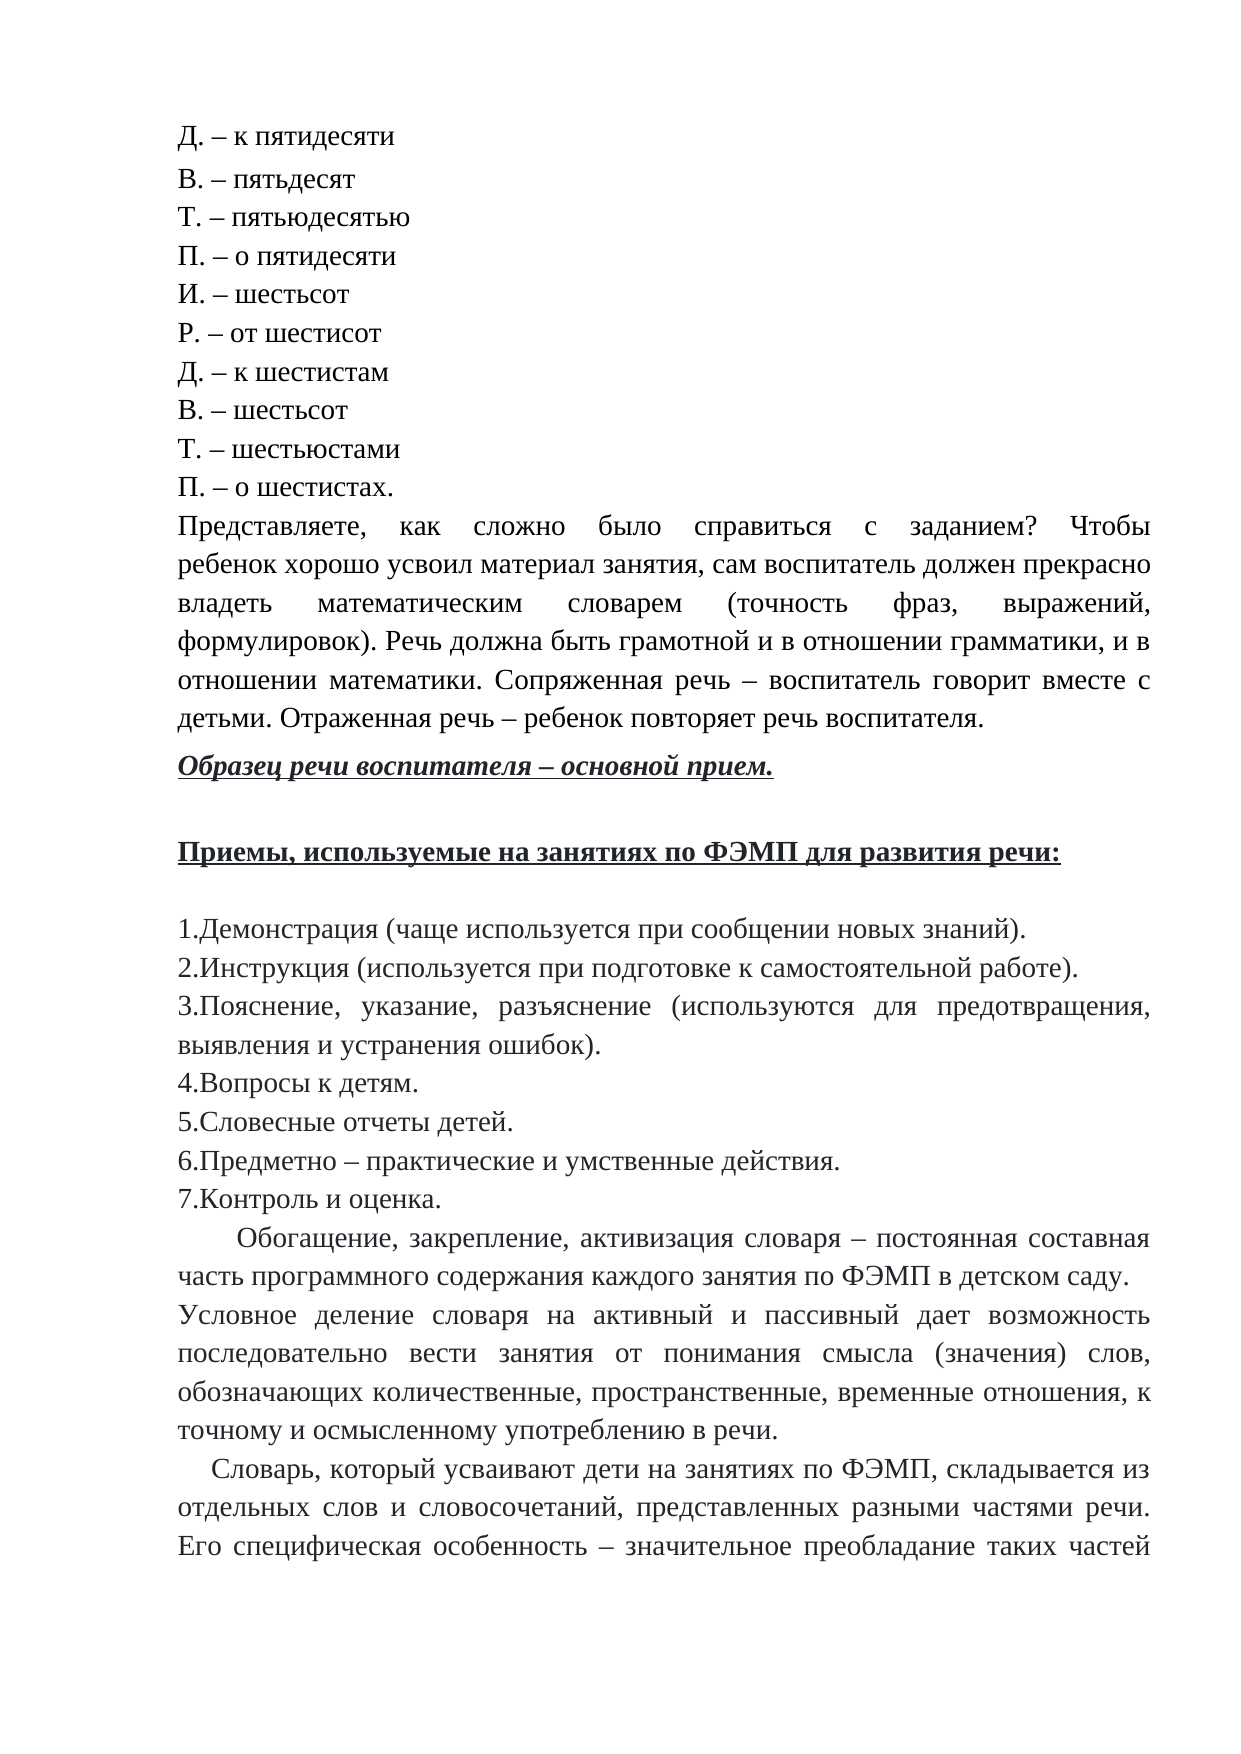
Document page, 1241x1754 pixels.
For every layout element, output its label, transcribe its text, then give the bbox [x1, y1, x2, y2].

text Образец речи воспитателя – основной прием. [177, 748, 1152, 782]
text 7.Контроль и оценка. [177, 1181, 1152, 1215]
text 2.Инструкция (используется при подготовке к самостоятельной работе). [177, 950, 1152, 983]
text Представляете, как сложно было справиться с заданием? Чтобы ребенок хорошо усвоил материал занятия, сам воспитатель должен прекрасно владеть математическим словарем (точность фраз, выражений, формулировок). Речь должна быть грамотной и в отношении грамматики, и в отношении математики. Сопряженная речь – воспитатель говорит вместе с детьми. Отраженная речь – ребенок повторяет речь воспитателя. [177, 508, 1152, 734]
text 5.Словесные отчеты детей. [177, 1104, 1152, 1138]
text Р. – от шестисот [177, 315, 1152, 349]
text Т. – шестьюстами [177, 431, 1152, 464]
text И. – шестьсот [177, 277, 1152, 310]
text 1.Демонстрация (чаще используется при сообщении новых знаний). [177, 911, 1152, 945]
text Т. – пятьюдесятью [177, 199, 1152, 233]
text 3.Пояснение, указание, разъяснение (используются для предотвращения, выявления и устранения ошибок). [177, 988, 1152, 1061]
text Д. – к пятидесяти [177, 118, 1152, 152]
text П. – о шестистах. [177, 469, 1152, 503]
text В. – шестьсот [177, 392, 1152, 426]
text 6.Предметно – практические и умственные действия. [177, 1143, 1152, 1176]
text Условное деление словаря на активный и пассивный дает возможность последовательно вести занятия от понимания смысла (значения) слов, обозначающих количественные, пространственные, временные отношения, к точному и осмысленному употреблению в речи. [177, 1297, 1152, 1446]
text 4.Вопросы к детям. [177, 1066, 1152, 1099]
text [177, 1451, 1152, 1562]
text П. – о пятидесяти [177, 238, 1152, 272]
text Приемы, используемые на занятиях по ФЭМП для развития речи: [177, 834, 1152, 868]
text Обогащение, закрепление, активизация словаря – постоянная составная часть программного содержания каждого занятия по ФЭМП в детском саду. [177, 1220, 1152, 1292]
text В. – пятьдесят [177, 161, 1152, 194]
text Д. – к шестистам [177, 354, 1152, 387]
